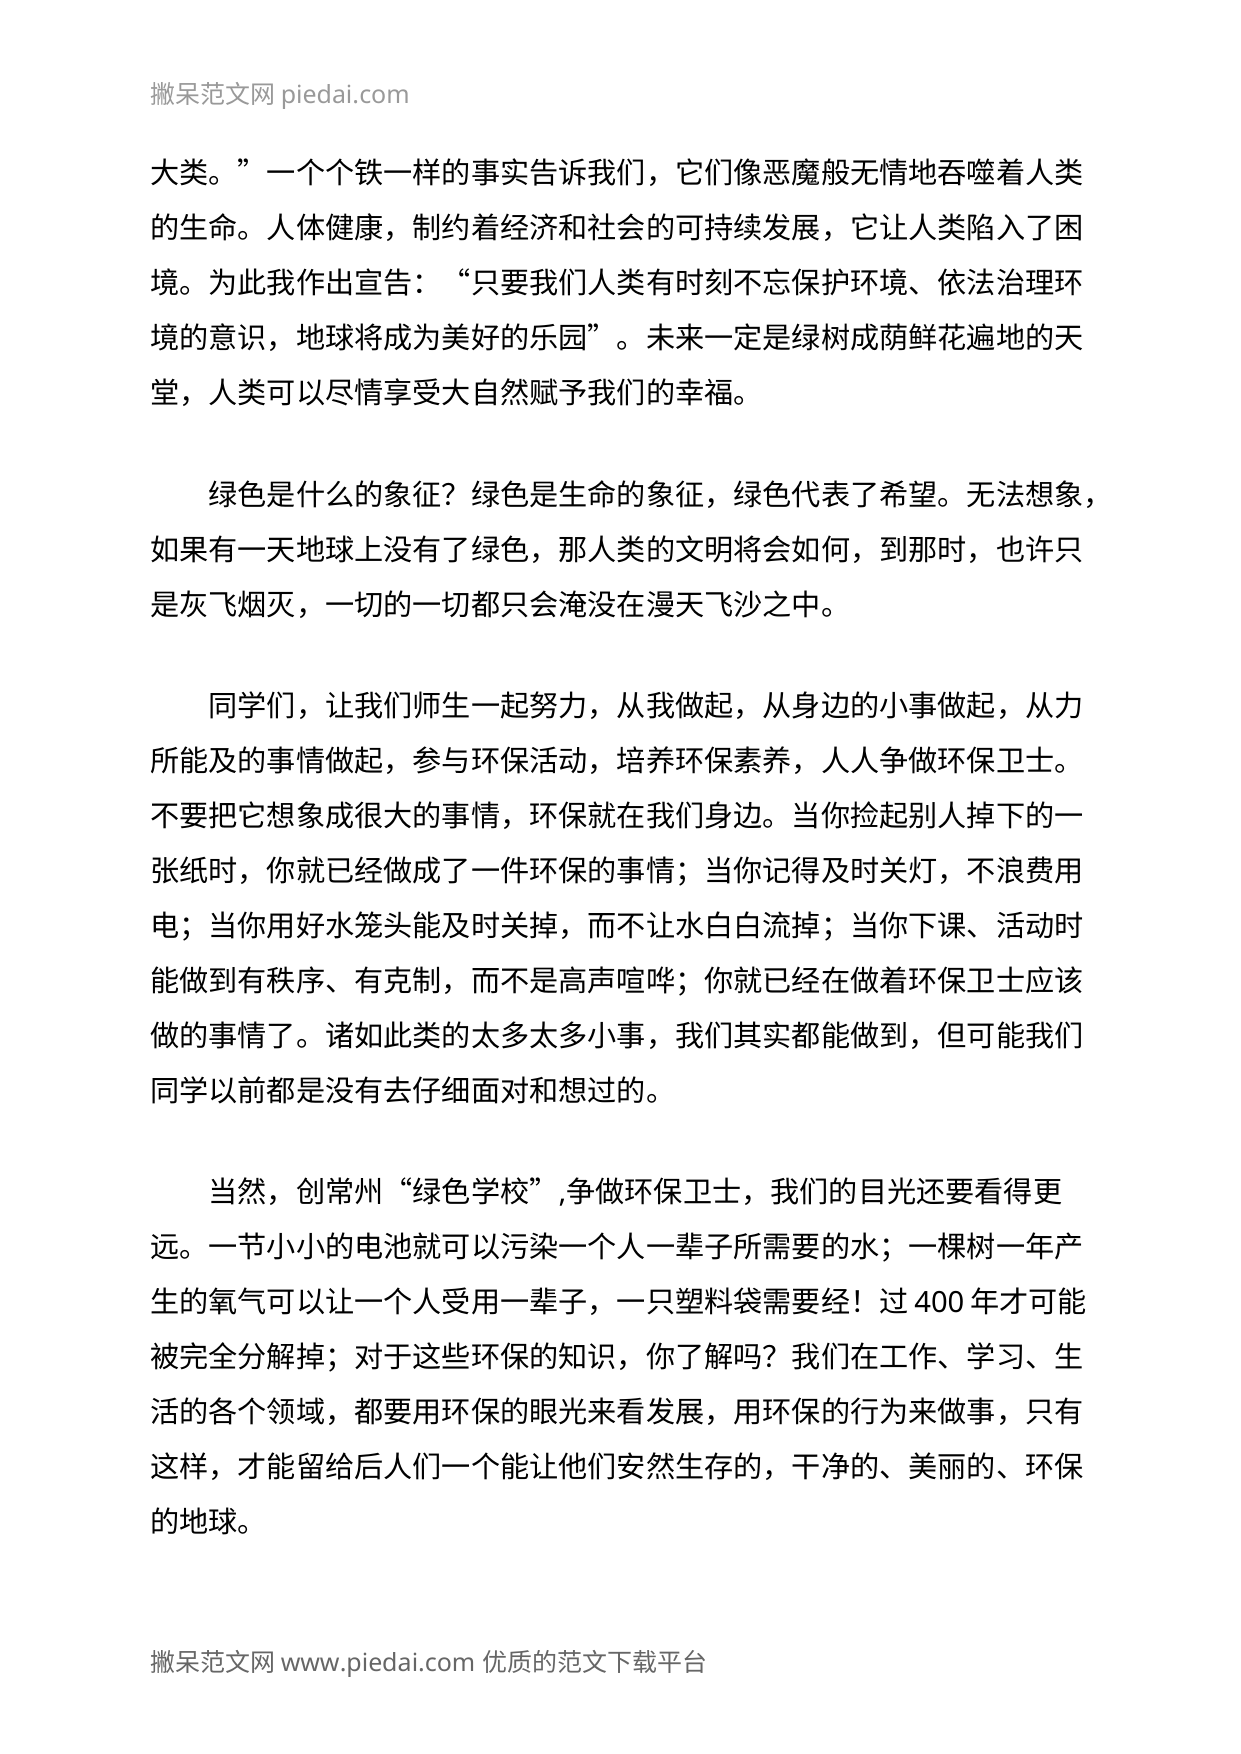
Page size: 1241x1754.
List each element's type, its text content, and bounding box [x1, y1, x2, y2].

text 同学们，让我们师生一起努力，从我做起，从身边的小事做起，从力所能及的事情做起，参与环保活动，培养环保素养，人人争做环保卫士。不要把它想象成很大的事情，环保就在我们身边。当你捡起别人掉下的一张纸时，你就已经做成了一件环保的事情；当你记得及时关灯，不浪费用电；当你用好水笼头能及时关掉，而不让水白白流掉；当你下课、活动时能做到有秩序、有克制，而不是高声喧哗；你就已经在做着环保卫士应该做的事情了。诸如此类的太多太多小事，我们其实都能做到，但可能我们同学以前都是没有去仔细面对和想过的。 [150, 683, 1090, 1109]
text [150, 150, 1090, 412]
text 当然，创常州“绿色学校”,争做环保卫士，我们的目光还要看得更远。一节小小的电池就可以污染一个人一辈子所需要的水；一棵树一年产生的氧气可以让一个人受用一辈子，一只塑料袋需要经！过400年才可能被完全分解掉；对于这些环保的知识，你了解吗？我们在工作、学习、生活的各个领域，都要用环保的眼光来看发展，用环保的行为来做事，只有这样，才能留给后人们一个能让他们安然生存的，干净的、美丽的、环保的地球。 [150, 1169, 1090, 1541]
text 绿色是什么的象征？绿色是生命的象征，绿色代表了希望。无法想象，如果有一天地球上没有了绿色，那人类的文明将会如何，到那时，也许只是灰飞烟灭，一切的一切都只会淹没在漫天飞沙之中。 [150, 471, 1090, 623]
